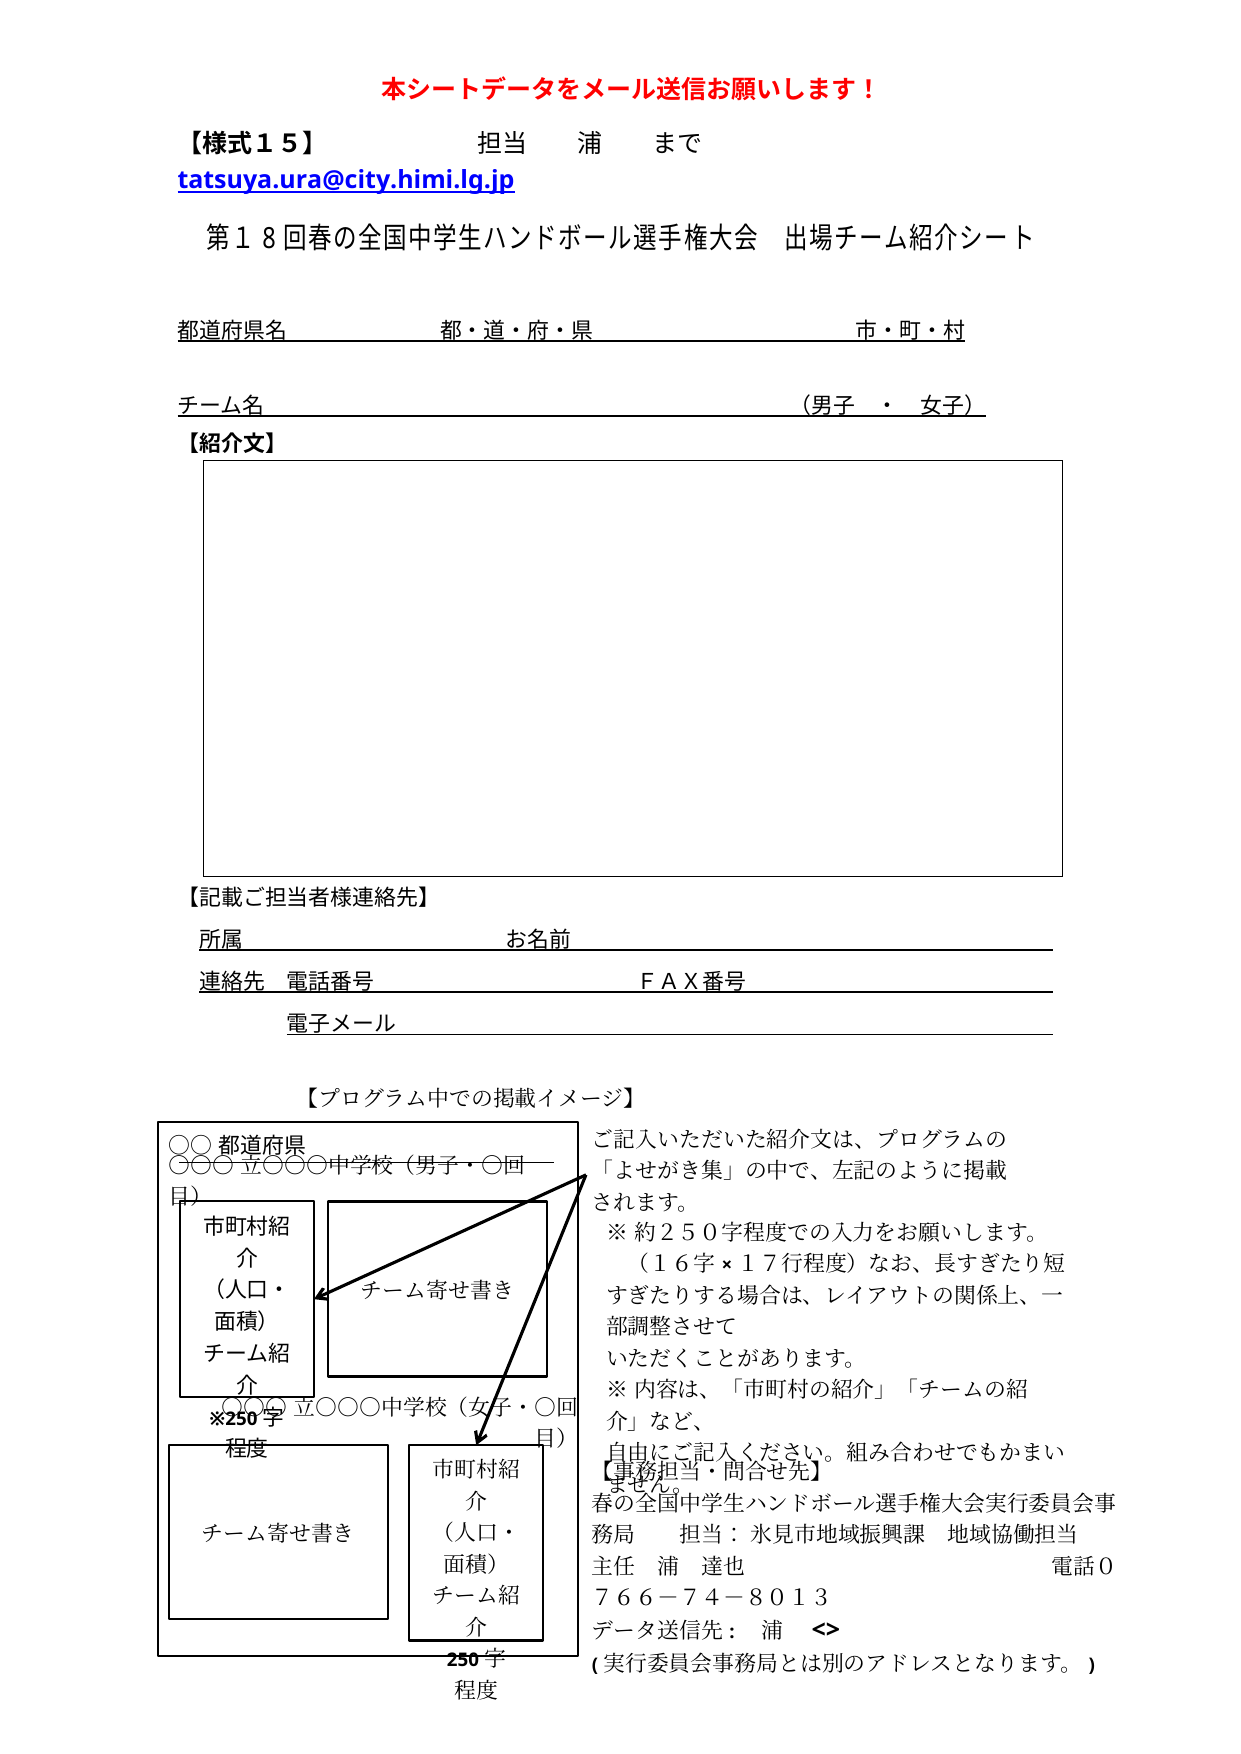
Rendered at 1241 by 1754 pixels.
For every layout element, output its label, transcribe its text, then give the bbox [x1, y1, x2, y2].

text 都道府県名 都・道・府・県 市・町・村 [177, 310, 1063, 348]
text 連絡先 電話番号 ＦＡＸ番号 [177, 961, 1063, 999]
text 第１8回春の全国中学生ハンドボール選手権大会 出場チーム紹介シート [177, 198, 1063, 273]
text 【記載ご担当者様連絡先】 [177, 877, 1063, 914]
text 電子メール [177, 1003, 1063, 1041]
table_header [204, 461, 1062, 876]
text 所属 お名前 [177, 919, 1063, 957]
text 【紹介文】 [177, 423, 1063, 460]
text チーム名 （男子 ・ 女子） [177, 385, 1063, 423]
text 【様式１５】 担当 浦 まで tatsuya.ura@city.himi.lg.jp [177, 123, 1063, 198]
